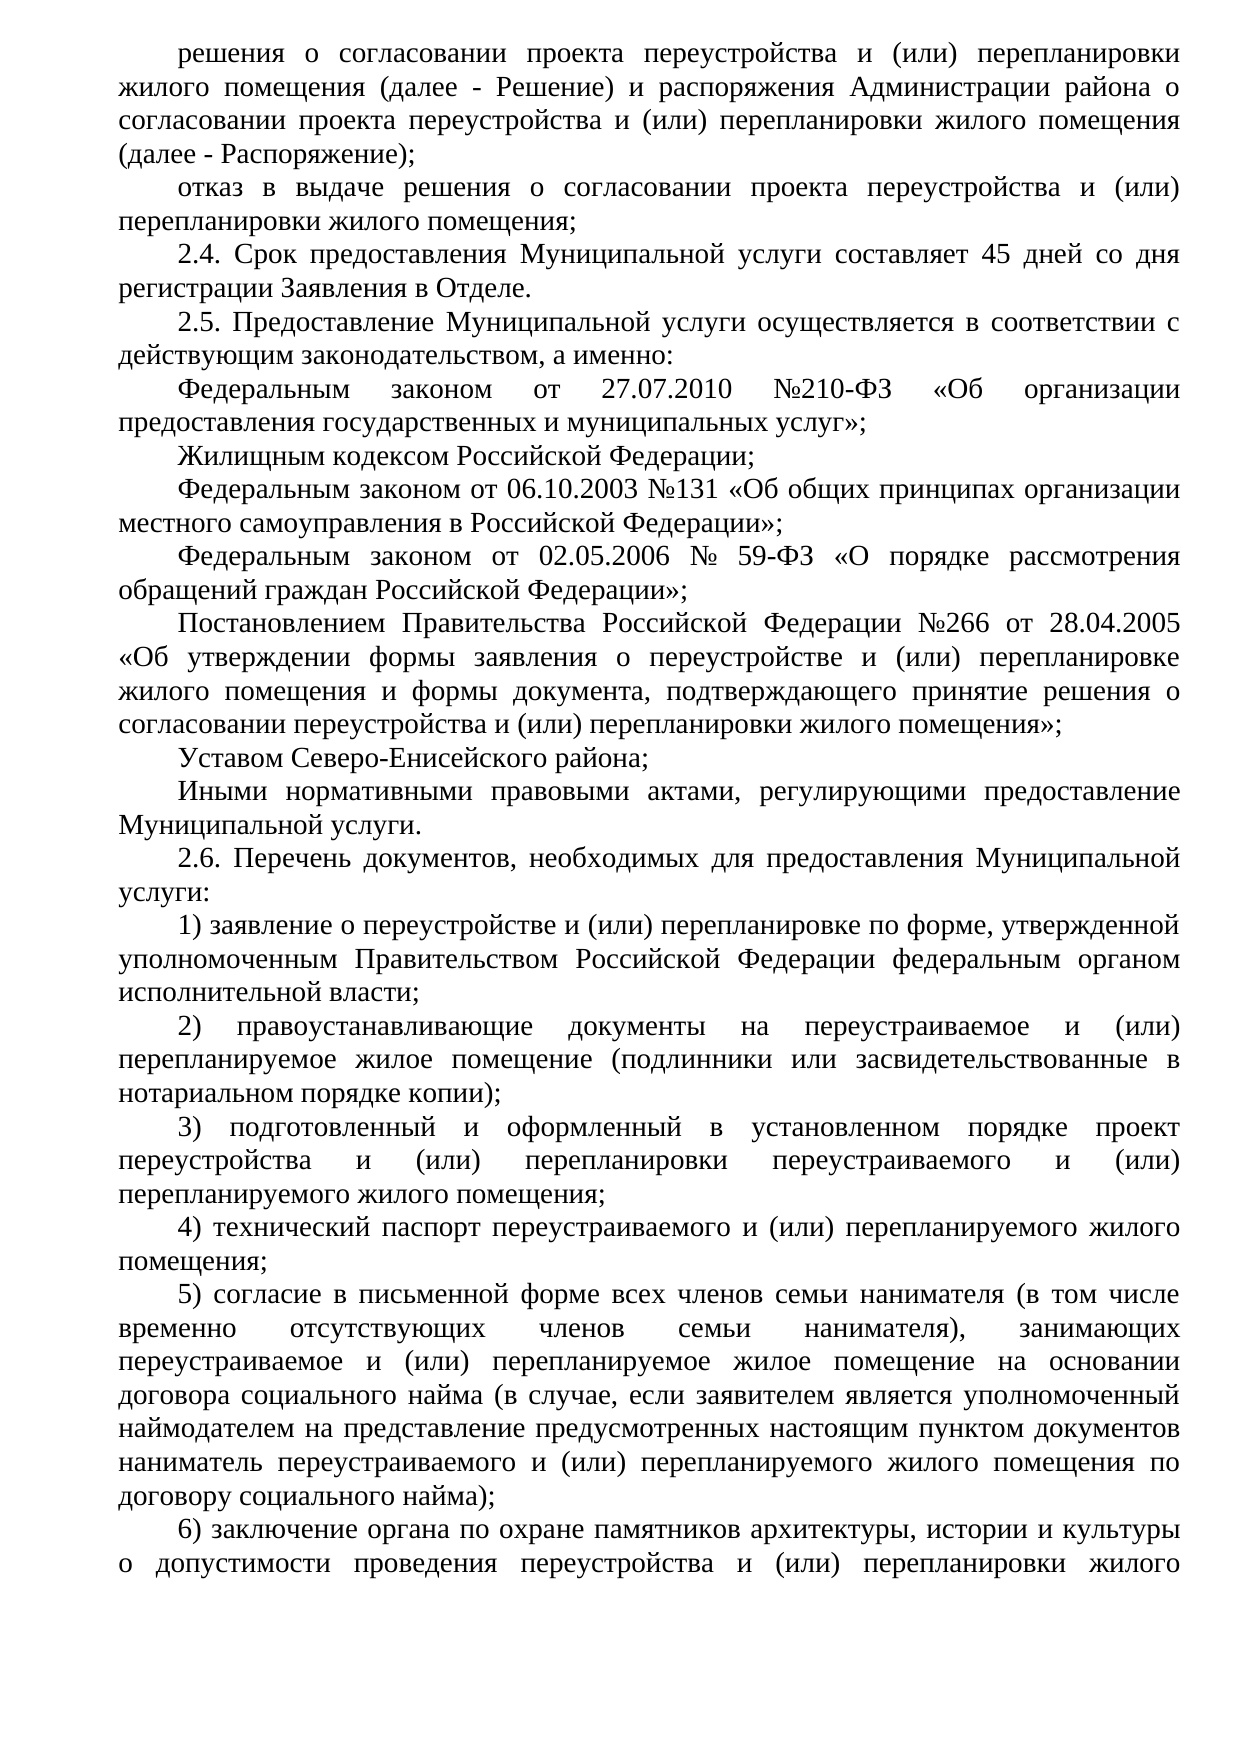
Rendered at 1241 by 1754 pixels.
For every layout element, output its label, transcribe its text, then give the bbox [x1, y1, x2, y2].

text 3) подготовленный и оформленный в установленном порядке проект переустройства и (или) перепланировки переустраиваемого и (или) перепланируемого жилого помещения; [118, 1109, 1181, 1209]
text 2) правоустанавливающие документы на переустраиваемое и (или) перепланируемое жилое помещение (подлинники или засвидетельствованные в нотариальном порядке копии); [118, 1008, 1181, 1109]
text 2.4. Срок предоставления Муниципальной услуги составляет 45 дней со дня регистрации Заявления в Отделе. [118, 237, 1181, 304]
text Федеральным законом от 02.05.2006 № 59-ФЗ «О порядке рассмотрения обращений граждан Российской Федерации»; [118, 538, 1181, 606]
text Иными нормативными правовыми актами, регулирующими предоставление Муниципальной услуги. [118, 773, 1181, 840]
text 2.5. Предоставление Муниципальной услуги осуществляется в соответствии с действующим законодательством, а именно: [118, 304, 1181, 371]
text Федеральным законом от 27.07.2010 №210-ФЗ «Об организации предоставления государственных и муниципальных услуг»; [118, 371, 1181, 438]
text Постановлением Правительства Российской Федерации №266 от 28.04.2005 «Об утверждении формы заявления о переустройстве и (или) перепланировке жилого помещения и формы документа, подтверждающего принятие решения о согласовании переустройства и (или) перепланировки жилого помещения»; [118, 606, 1181, 740]
text 1) заявление о переустройстве и (или) перепланировке по форме, утвержденной уполномоченным Правительством Российской Федерации федеральным органом исполнительной власти; [118, 907, 1181, 1008]
text решения о согласовании проекта переустройства и (или) перепланировки жилого помещения (далее - Решение) и распоряжения Администрации района о согласовании проекта переустройства и (или) перепланировки жилого помещения (далее - Распоряжение); [118, 35, 1181, 169]
text Уставом Северо-Енисейского района; [118, 740, 1181, 773]
text Федеральным законом от 06.10.2003 №131 «Об общих принципах организации местного самоуправления в Российской Федерации»; [118, 471, 1181, 538]
text 5) согласие в письменной форме всех членов семьи нанимателя (в том числе временно отсутствующих членов семьи нанимателя), занимающих переустраиваемое и (или) перепланируемое жилое помещение на основании договора социального найма (в случае, если заявителем является уполномоченный наймодателем на представление предусмотренных настоящим пунктом документов наниматель переустраиваемого и (или) перепланируемого жилого помещения по договору социального найма); [118, 1276, 1181, 1511]
text 4) технический паспорт переустраиваемого и (или) перепланируемого жилого помещения; [118, 1209, 1181, 1276]
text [118, 1511, 1181, 1578]
text Жилищным кодексом Российской Федерации; [118, 438, 1181, 471]
text отказ в выдаче решения о согласовании проекта переустройства и (или) перепланировки жилого помещения; [118, 169, 1181, 237]
text 2.6. Перечень документов, необходимых для предоставления Муниципальной услуги: [118, 840, 1181, 907]
